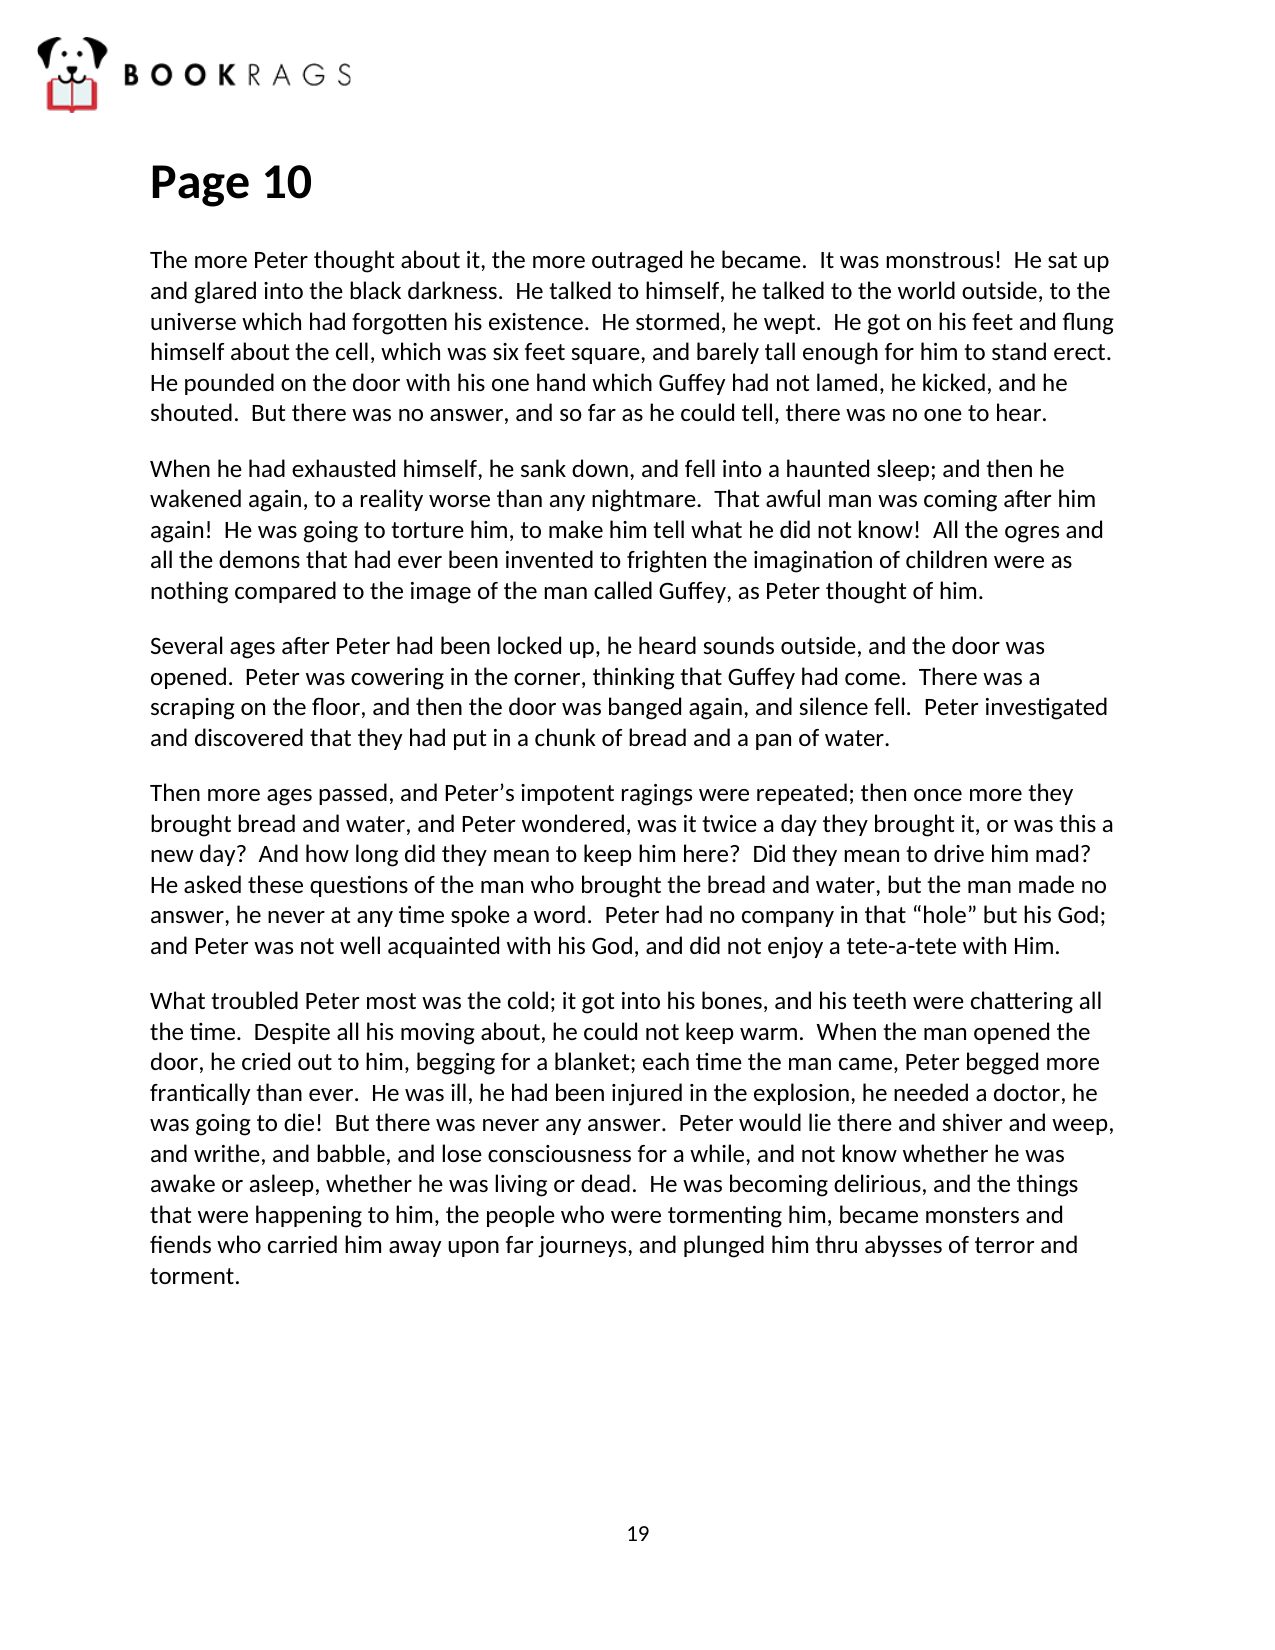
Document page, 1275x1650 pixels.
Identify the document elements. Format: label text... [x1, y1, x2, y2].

text Then more ages passed, and Peter’s impotent ragings were repeated; then once more they brought bread and water, and Peter wondered, was it twice a day they brought it, or was this a new day? And how long did they mean to keep him here? Did they mean to drive him mad? He asked these questions of the man who brought the bread and water, but the man made no answer, he never at any time spoke a word. Peter had no company in that “hole” but his God; and Peter was not well acquainted with his God, and did not enjoy a tete-a-tete with Him. [150, 777, 1125, 961]
text What troubled Peter most was the cold; it got into his bones, and his teeth were chattering all the time. Despite all his moving about, he could not keep warm. When the man opened the door, he cried out to him, begging for a blanket; each time the man came, Peter begged more frantically than ever. He was ill, he had been injured in the explosion, he needed a doctor, he was going to die! But there was never any answer. Peter would lie there and shiver and weep, and writhe, and babble, and lose consciousness for a while, and not know whether he was awake or asleep, whether he was living or dead. He was becoming delirious, and the things that were happening to him, the people who were tormenting him, became monsters and fiends who carried him away upon far journeys, and plunged him thru abysses of terror and torment. [150, 986, 1125, 1291]
text The more Peter thought about it, the more outraged he became. It was monstrous! He sat up and glared into the black darkness. He talked to himself, he talked to the world outside, to the universe which had forgotten his existence. He stormed, he wept. He got on his feet and flung himself about the cell, which was six feet square, and barely tall enough for him to stand erect. He pounded on the door with his one hand which Guffey had not lamed, he kicked, and he shouted. But there was no answer, and so far as he could tell, there was no one to hear. [150, 244, 1125, 428]
text Several ages after Peter had been locked up, he heard sounds outside, and the door was opened. Peter was cowering in the corner, thinking that Guffey had come. There was a scraping on the floor, and then the door was banged again, and silence fell. Peter investigated and discovered that they had put in a chunk of bread and a pan of water. [150, 630, 1125, 752]
picture [37, 37, 351, 113]
text Page 10 [150, 150, 1125, 211]
text When he had exhausted himself, he sank down, and fell into a haunted sleep; and then he wakened again, to a reality worse than any nightmare. That awful man was coming after him again! He was going to torture him, to make him tell what he did not know! All the ogres and all the demons that had ever been invented to frighten the imagination of children were as nothing compared to the image of the man called Guffey, as Peter thought of him. [150, 453, 1125, 605]
